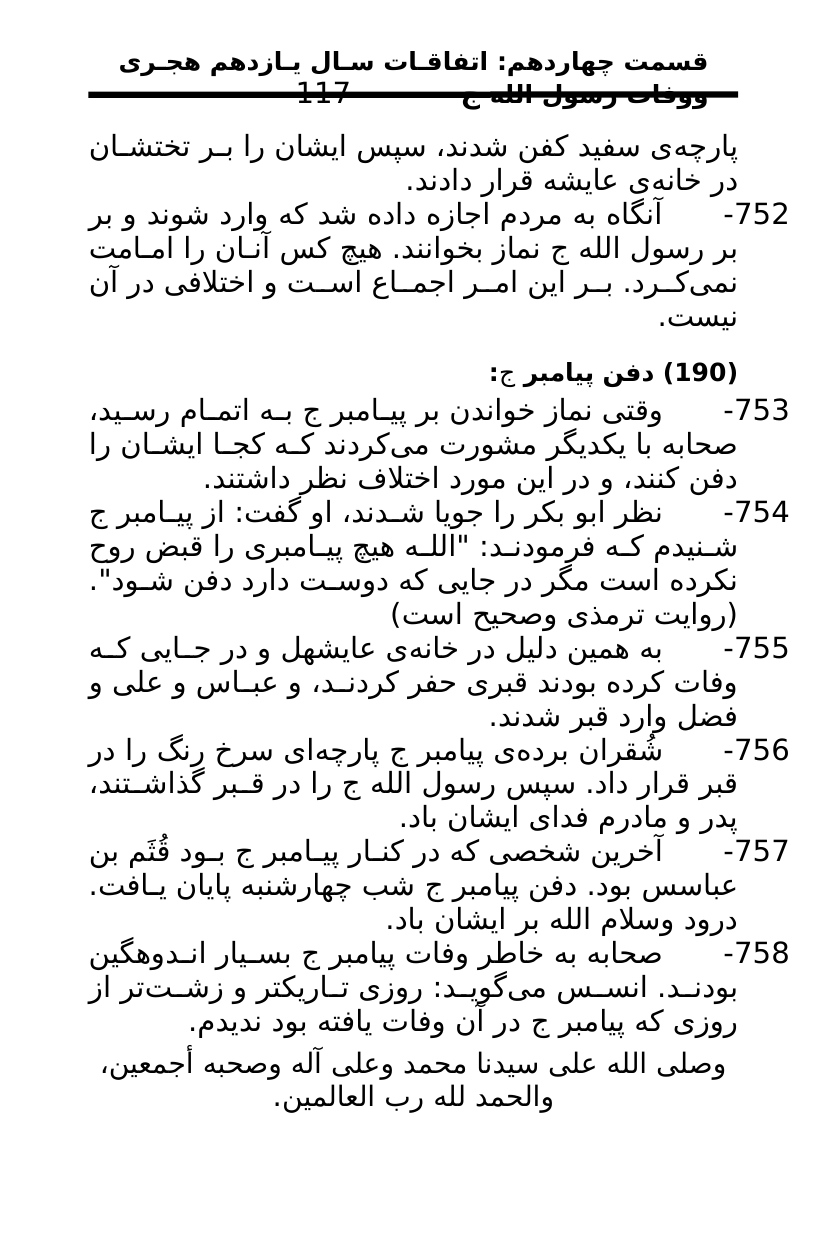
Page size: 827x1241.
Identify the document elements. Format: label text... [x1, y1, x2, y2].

list صحابه به خاطر وفات پیامبر ج بسیار اندوهگین بودند. انسس می‌گوید: روزی تاریکتر و زشت‌تر از روزی که پیامبر ج در آن وفات یافته بود ندیدم. [89, 937, 738, 1038]
list نظر ابو بکر را جویا شدند، او گفت: از پیامبر ج شنیدم که فرمودند: "الله هیچ پیامبری را قبض روح نکرده است مگر در جایی که دوست دارد دفن شود". (روایت ترمذی وصحیح است) [89, 495, 738, 631]
list به همین دلیل در خانه‌ی عایشهل و در جایی که وفات کرده بودند قبری حفر کردند، و عباس و علی و فضل وارد قبر شدند. [89, 631, 738, 733]
list وقتی نماز خواندن بر پیامبر ج به اتمام رسید، صحابه با یکدیگر مشورت می‌کردند که کجا ایشان را دفن کنند، و در این مورد اختلاف نظر داشتند. [89, 393, 738, 495]
list آخرین شخصی که در کنار پیامبر ج بود قُثَم بن عباسس بود. دفن پیامبر ج شب چهارشنبه پایان یافت. درود وسلام الله بر ایشان باد. [89, 835, 738, 937]
text (190) دفن پیامبر ج: [89, 358, 738, 387]
text وصلی الله علی سیدنا محمد وعلی آله وصحبه أجمعین، والحمد لله رب العالمین. [89, 1047, 738, 1113]
list شُقران برده‌ی پیامبر ج پارچه‌ای سرخ رنگ را در قبر قرار داد. سپس رسول الله ج را در قبر گذاشتند، پدر و مادرم فدای ایشان باد. [89, 733, 738, 835]
list آنگاه به مردم اجازه داده شد که وارد شوند و بر بر رسول الله ج نماز بخوانند. هیچ کس آنان را امامت نمی‌کرد. بر این امر اجماع است و اختلافی در آن نیست. [89, 197, 738, 333]
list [89, 129, 738, 197]
